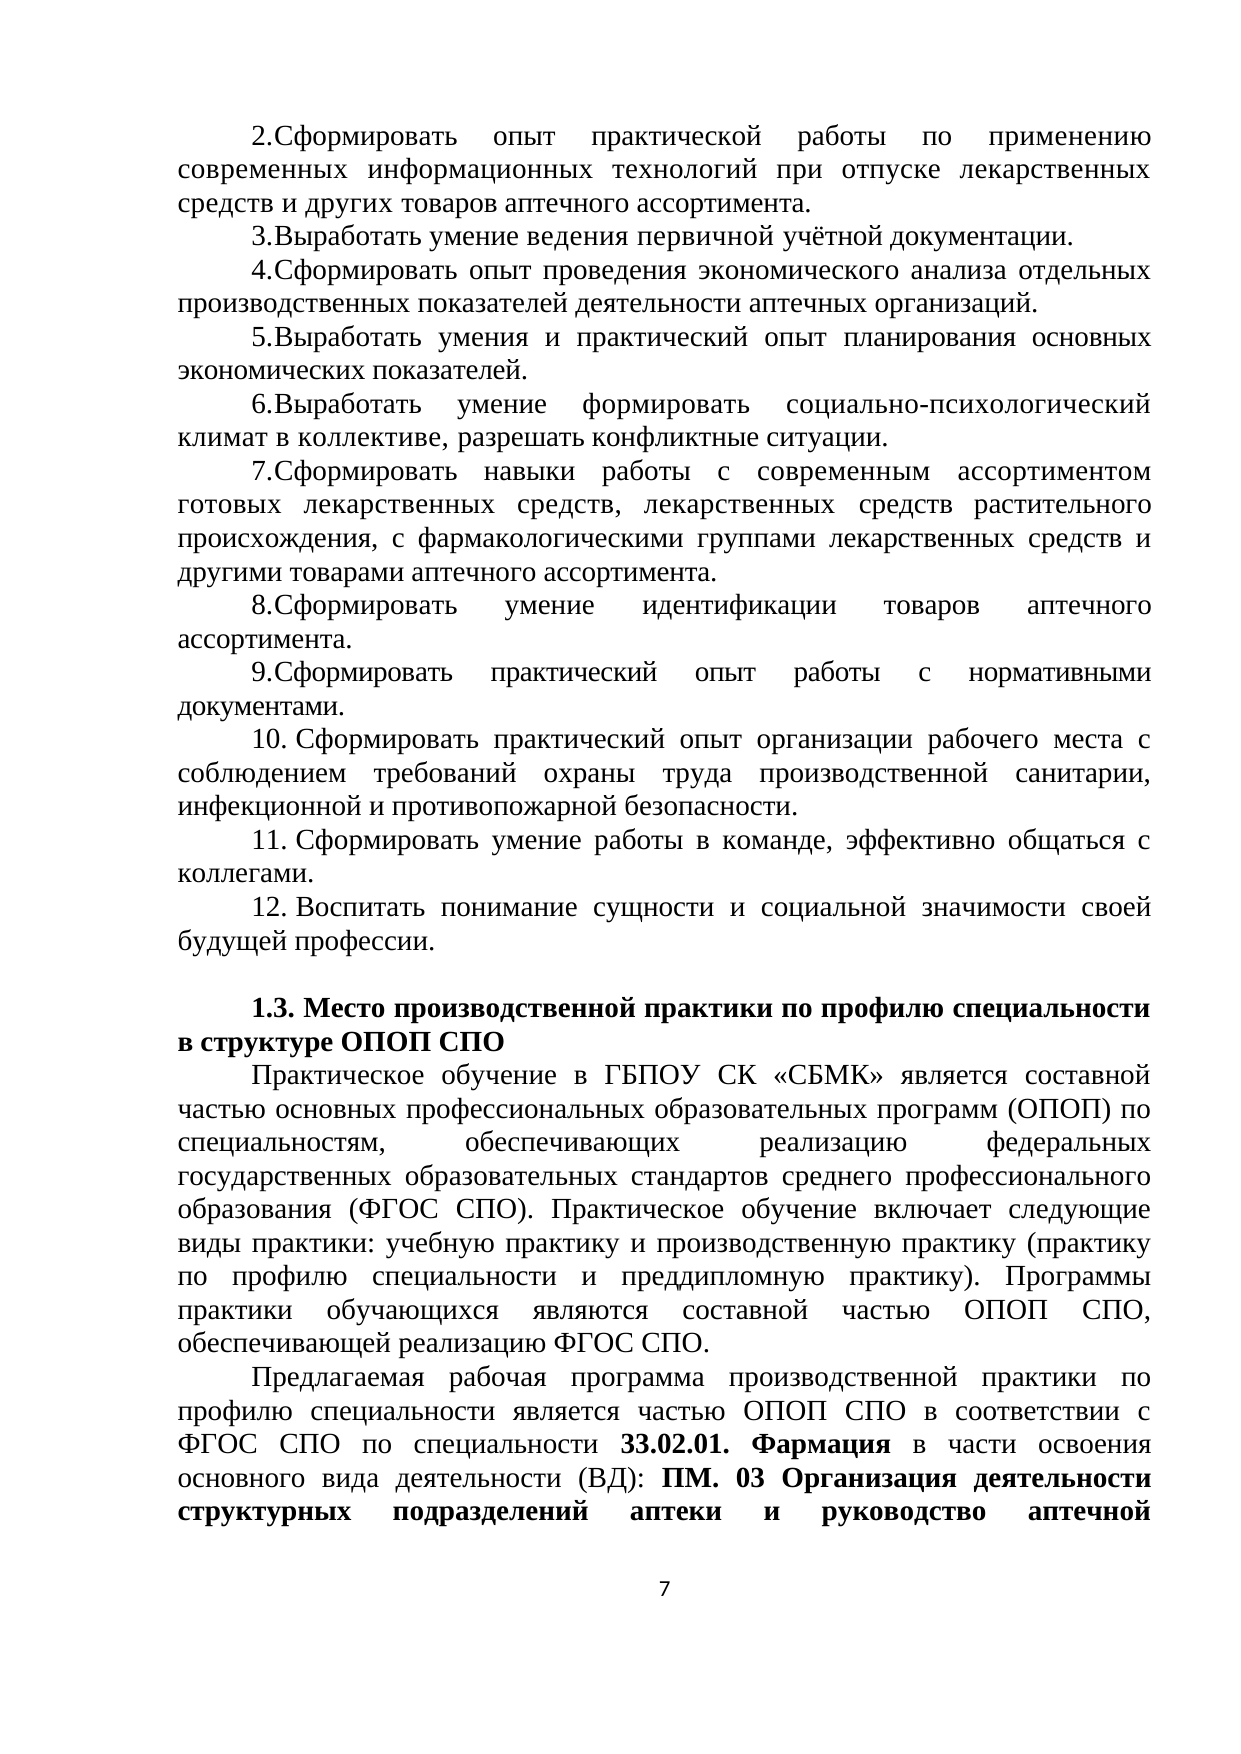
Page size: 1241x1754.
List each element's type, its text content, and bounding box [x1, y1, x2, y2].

list Выработать умение ведения первичной учётной документации. [177, 219, 1152, 252]
list Сформировать опыт проведения экономического анализа отдельных производственных показателей деятельности аптечных организаций. [177, 252, 1152, 319]
list Выработать умения и практический опыт планирования основных экономических показателей. [177, 319, 1152, 386]
text 1.3. Место производственной практики по профилю специальности в структуре ОПОП СПО [177, 990, 1152, 1057]
list Сформировать практический опыт работы с нормативными документами. [177, 655, 1152, 722]
list Выработать умение формировать социально-психологический климат в коллективе, разрешать конфликтные ситуации. [177, 386, 1152, 453]
list Сформировать практический опыт организации рабочего места с соблюдением требований охраны труда производственной санитарии, инфекционной и противопожарной безопасности. [177, 722, 1152, 822]
list Сформировать умение идентификации товаров аптечного ассортимента. [177, 588, 1152, 655]
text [177, 1359, 1152, 1527]
list Воспитать понимание сущности и социальной значимости своей будущей профессии. [177, 889, 1152, 957]
list Сформировать навыки работы с современным ассортиментом готовых лекарственных средств, лекарственных средств растительного происхождения, с фармакологическими группами лекарственных средств и другими товарами аптечного ассортимента. [177, 453, 1152, 588]
text Практическое обучение в ГБПОУ СК «СБМК» является составной частью основных профессиональных образовательных программ (ОПОП) по специальностям, обеспечивающих реализацию федеральных государственных образовательных стандартов среднего профессионального образования (ФГОС СПО). Практическое обучение включает следующие виды практики: учебную практику и производственную практику (практику по профилю специальности и преддипломную практику). Программы практики обучающихся являются составной частью ОПОП СПО, обеспечивающей реализацию ФГОС СПО. [177, 1057, 1152, 1359]
list Сформировать опыт практической работы по применению современных информационных технологий при отпуске лекарственных средств и других товаров аптечного ассортимента. [177, 118, 1152, 219]
list Сформировать умение работы в команде, эффективно общаться с коллегами. [177, 822, 1152, 889]
